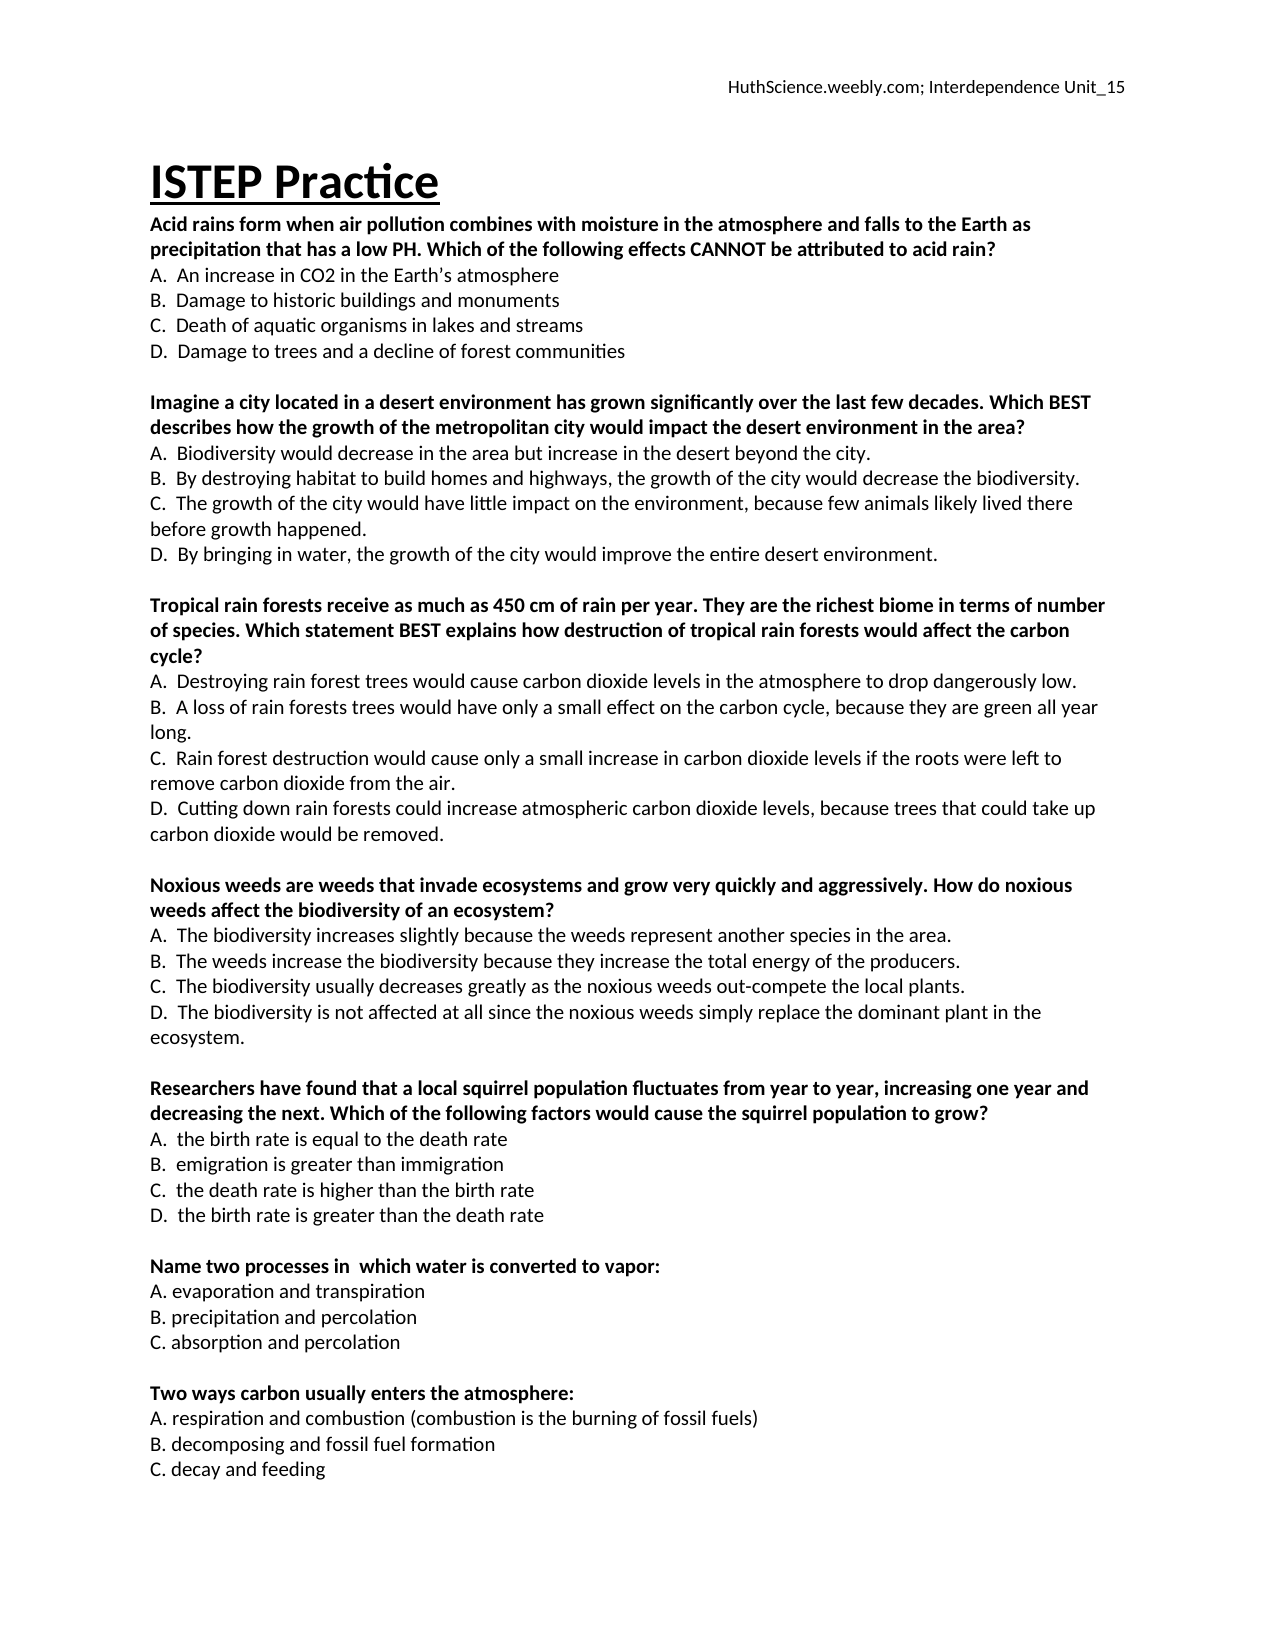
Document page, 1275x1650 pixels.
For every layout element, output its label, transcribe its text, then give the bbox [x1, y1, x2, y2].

text B. By destroying habitat to build homes and highways, the growth of the city would decrease the biodiversity. [150, 465, 1125, 491]
text C. the death rate is higher than the birth rate [150, 1177, 1125, 1202]
text D. the birth rate is greater than the death rate [150, 1202, 1125, 1228]
text B. A loss of rain forests trees would have only a small effect on the carbon cycle, because they are green all year long. [150, 694, 1125, 745]
text C. Rain forest destruction would cause only a small increase in carbon dioxide levels if the roots were left to remove carbon dioxide from the air. [150, 745, 1125, 796]
text D. By bringing in water, the growth of the city would improve the entire desert environment. [150, 541, 1125, 567]
text Two ways carbon usually enters the atmosphere: [150, 1380, 1125, 1406]
text B. Damage to historic buildings and monuments [150, 287, 1125, 313]
text C. Death of aquatic organisms in lakes and streams [150, 313, 1125, 338]
text A. respiration and combustion (combustion is the burning of fossil fuels) [150, 1406, 1125, 1431]
text C. The growth of the city would have little impact on the environment, because few animals likely lived there before growth happened. [150, 491, 1125, 541]
text Name two processes in which water is converted to vapor: [150, 1253, 1125, 1278]
text D. Damage to trees and a decline of forest communities [150, 338, 1125, 363]
text Researchers have found that a local squirrel population fluctuates from year to year, increasing one year and decreasing the next. Which of the following factors would cause the squirrel population to grow? [150, 1075, 1125, 1126]
text ISTEP Practice Acid rains form when air pollution combines with moisture in the atmosphere and falls to the Earth as precipitation that has a low PH. Which of the following effects CANNOT be attributed to acid rain? [150, 150, 1125, 262]
text B. The weeds increase the biodiversity because they increase the total energy of the producers. [150, 948, 1125, 973]
text Tropical rain forests receive as much as 450 cm of rain per year. They are the richest biome in terms of number of species. Which statement BEST explains how destruction of tropical rain forests would affect the carbon cycle? [150, 592, 1125, 668]
text D. Cutting down rain forests could increase atmospheric carbon dioxide levels, because trees that could take up carbon dioxide would be removed. [150, 796, 1125, 846]
text C. The biodiversity usually decreases greatly as the noxious weeds out-compete the local plants. [150, 973, 1125, 999]
text Imagine a city located in a desert environment has grown significantly over the last few decades. Which BEST describes how the growth of the metropolitan city would impact the desert environment in the area? [150, 389, 1125, 440]
text A. The biodiversity increases slightly because the weeds represent another species in the area. [150, 923, 1125, 948]
text B. precipitation and percolation [150, 1304, 1125, 1329]
text D. The biodiversity is not affected at all since the noxious weeds simply replace the dominant plant in the ecosystem. [150, 999, 1125, 1050]
text C. decay and feeding [150, 1456, 1125, 1482]
text B. emigration is greater than immigration [150, 1151, 1125, 1177]
text A. evaporation and transpiration [150, 1278, 1125, 1304]
text A. Destroying rain forest trees would cause carbon dioxide levels in the atmosphere to drop dangerously low. [150, 668, 1125, 694]
text C. absorption and percolation [150, 1329, 1125, 1355]
text Noxious weeds are weeds that invade ecosystems and grow very quickly and aggressively. How do noxious weeds affect the biodiversity of an ecosystem? [150, 872, 1125, 923]
text B. decomposing and fossil fuel formation [150, 1431, 1125, 1456]
text A. An increase in CO2 in the Earth’s atmosphere [150, 262, 1125, 287]
text A. the birth rate is equal to the death rate [150, 1126, 1125, 1151]
text A. Biodiversity would decrease in the area but increase in the desert beyond the city. [150, 440, 1125, 465]
